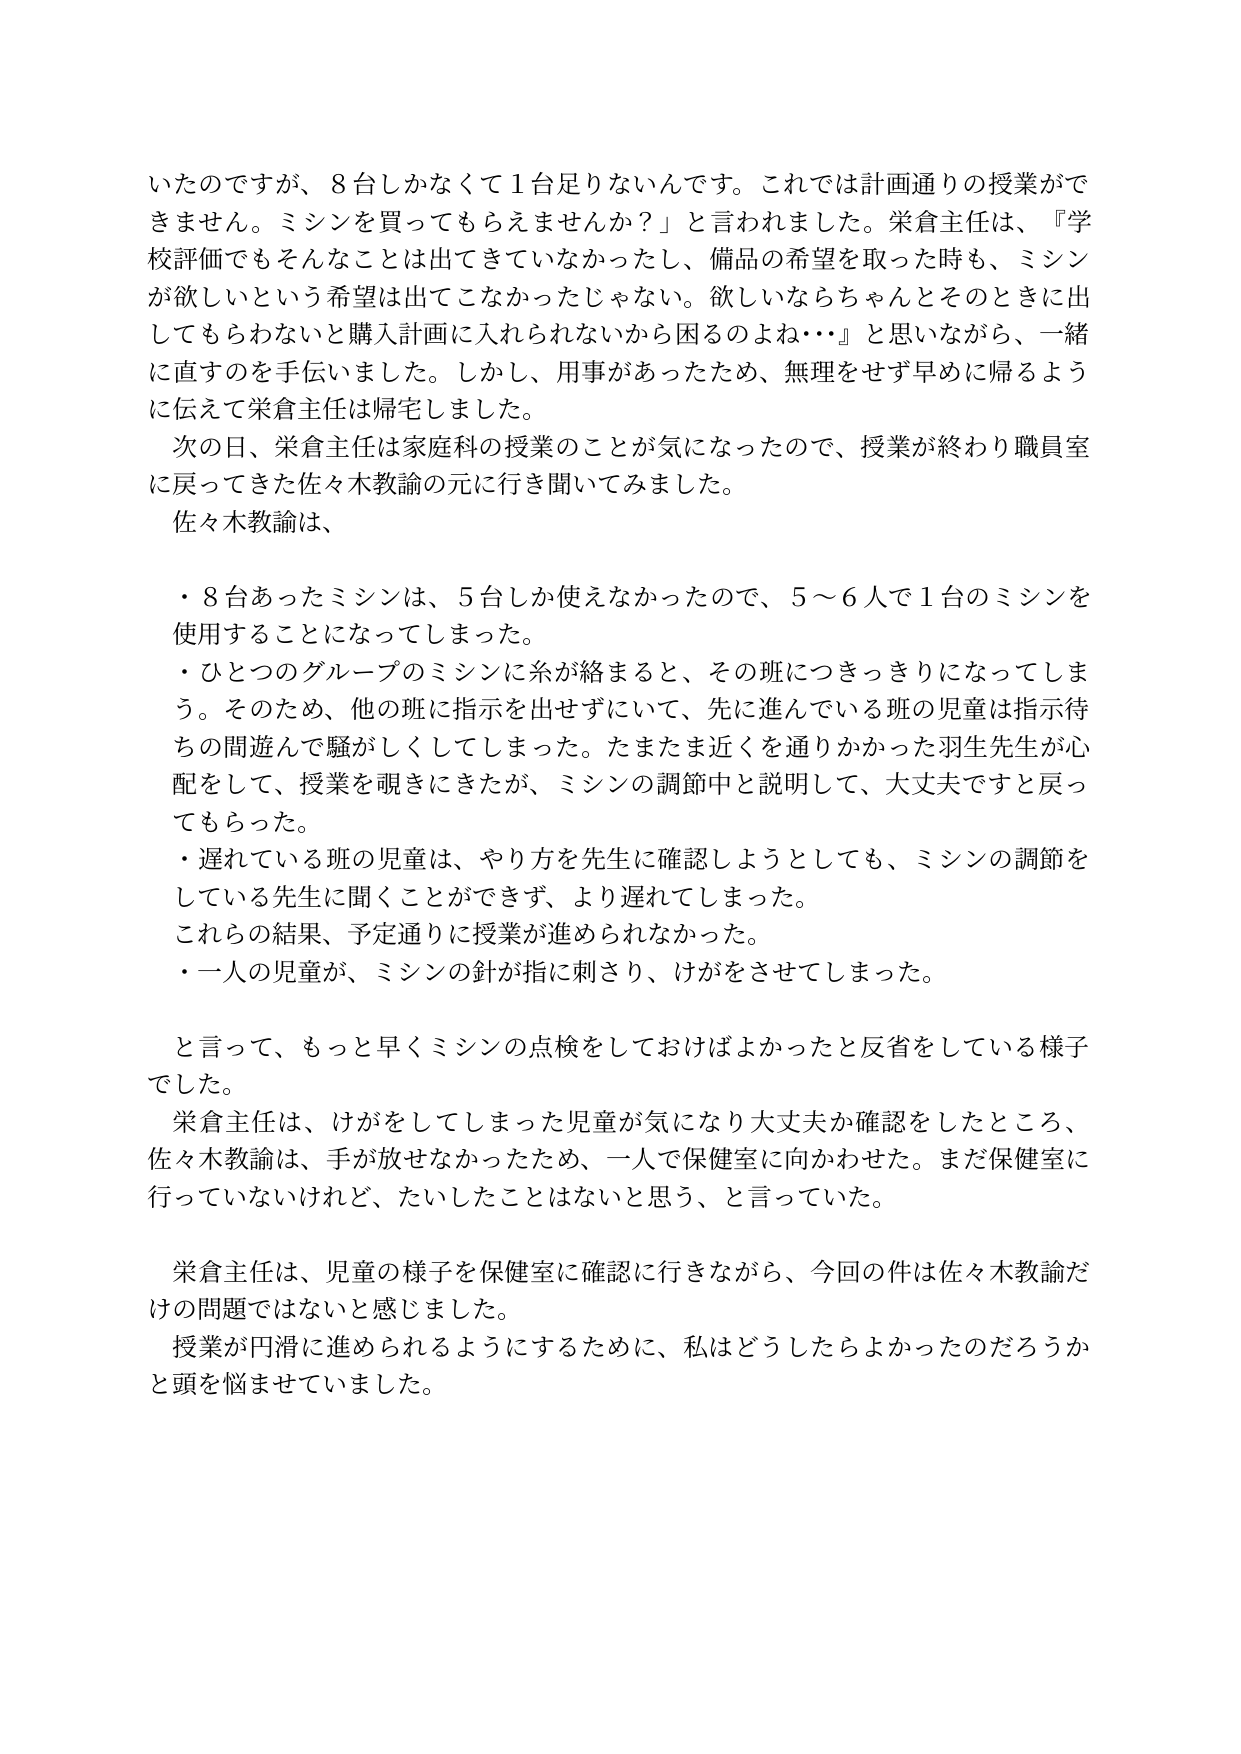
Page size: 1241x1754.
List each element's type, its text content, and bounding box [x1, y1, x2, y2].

text と言って、もっと早くミシンの点検をしておけばよかったと反省をしている様子でした。 [148, 1027, 1092, 1102]
text ・遅れている班の児童は、やり方を先生に確認しようとしても、ミシンの調節をしている先生に聞くことができず、より遅れてしまった。 [173, 839, 1092, 914]
text 佐々木教諭は、 [148, 502, 1092, 539]
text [148, 164, 1092, 427]
text 授業が円滑に進められるようにするために、私はどうしたらよかったのだろうかと頭を悩ませていました。 [148, 1327, 1092, 1402]
text ・一人の児童が、ミシンの針が指に刺さり、けがをさせてしまった。 [173, 952, 1092, 989]
text これらの結果、予定通りに授業が進められなかった。 [173, 914, 1092, 952]
text 栄倉主任は、児童の様子を保健室に確認に行きながら、今回の件は佐々木教諭だけの問題ではないと感じました。 [148, 1252, 1092, 1327]
text ・ひとつのグループのミシンに糸が絡まると、その班につきっきりになってしまう。そのため、他の班に指示を出せずにいて、先に進んでいる班の児童は指示待ちの間遊んで騒がしくしてしまった。たまたま近くを通りかかった羽生先生が心配をして、授業を覗きにきたが、ミシンの調節中と説明して、大丈夫ですと戻ってもらった。 [173, 652, 1092, 839]
text ・８台あったミシンは、５台しか使えなかったので、５～６人で１台のミシンを使用することになってしまった。 [173, 577, 1092, 652]
text 次の日、栄倉主任は家庭科の授業のことが気になったので、授業が終わり職員室に戻ってきた佐々木教諭の元に行き聞いてみました。 [148, 427, 1092, 502]
text 栄倉主任は、けがをしてしまった児童が気になり大丈夫か確認をしたところ、佐々木教諭は、手が放せなかったため、一人で保健室に向かわせた。まだ保健室に行っていないけれど、たいしたことはないと思う、と言っていた。 [148, 1102, 1092, 1214]
